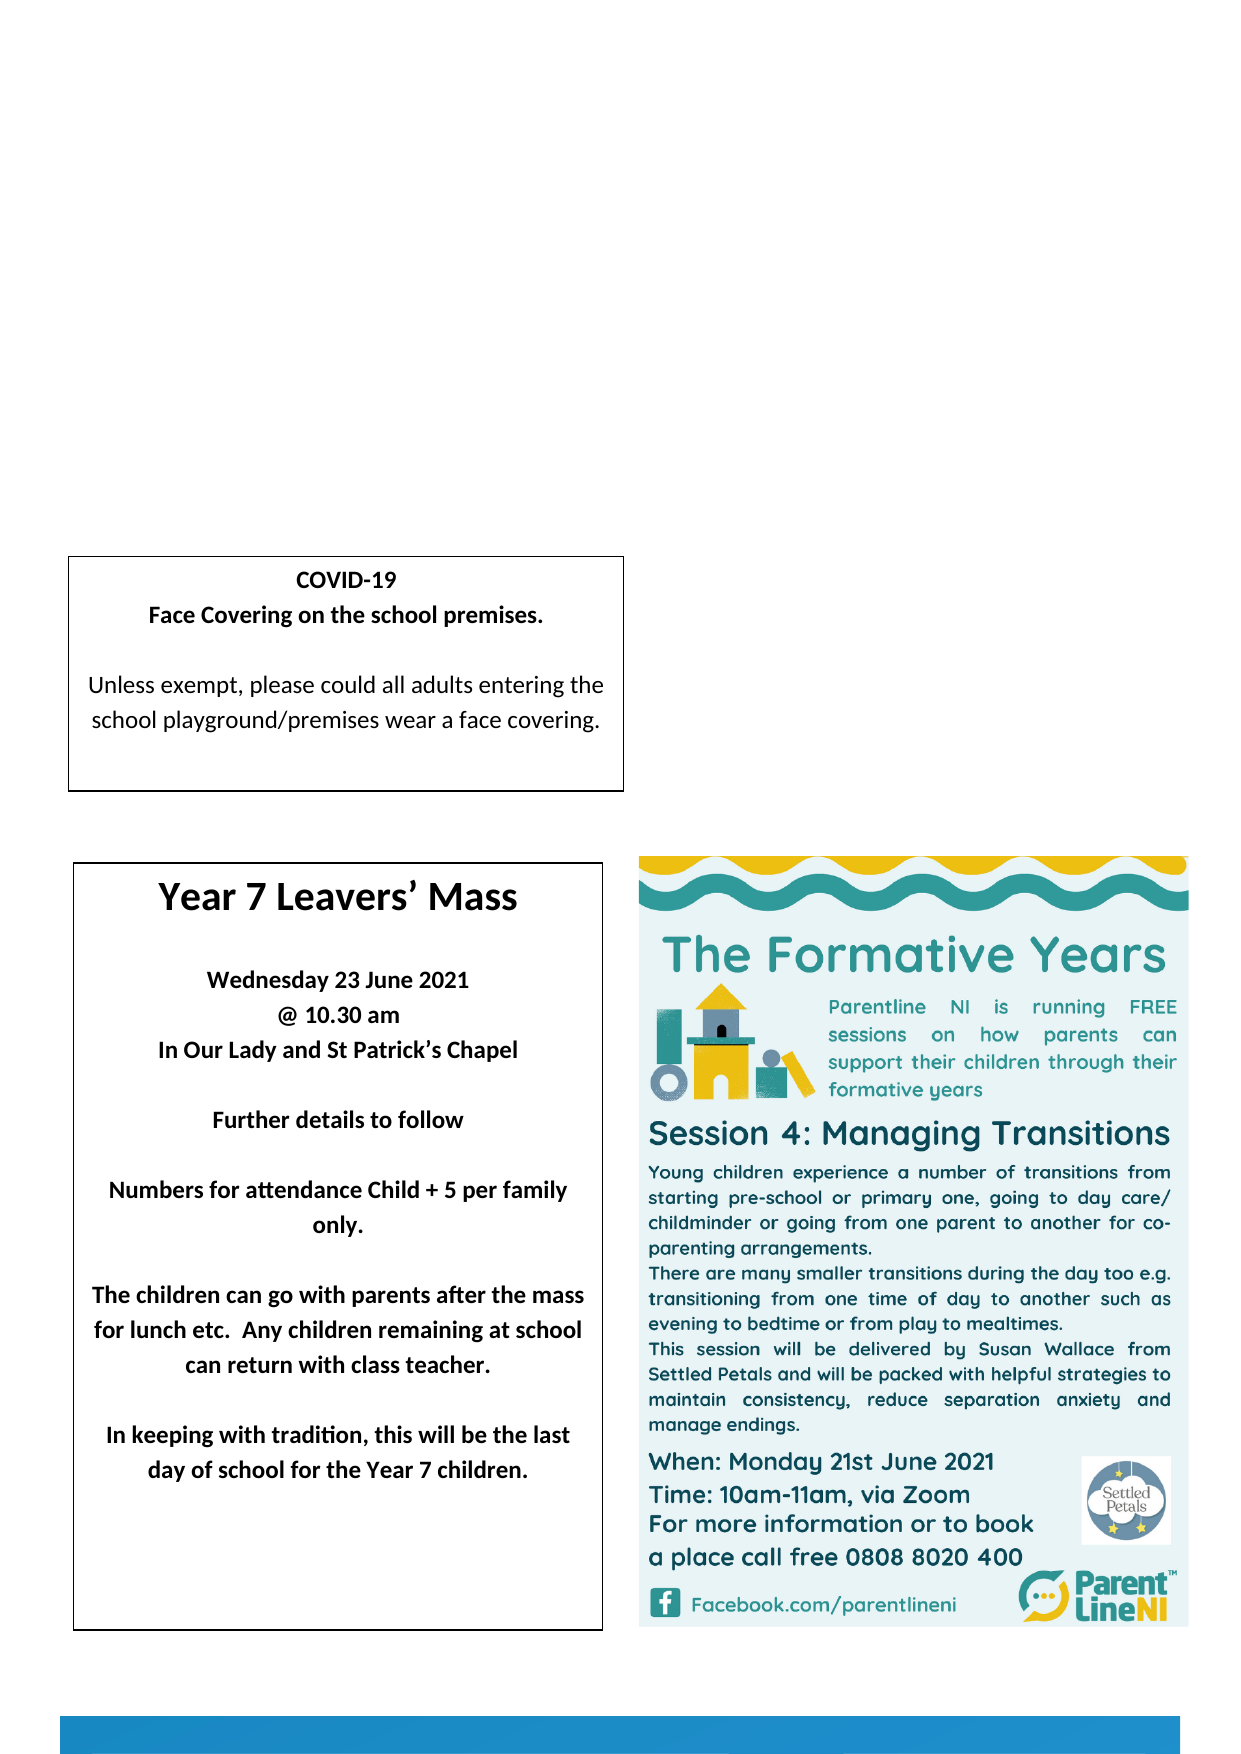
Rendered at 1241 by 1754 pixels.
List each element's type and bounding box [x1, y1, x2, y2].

picture [638, 856, 1189, 1627]
